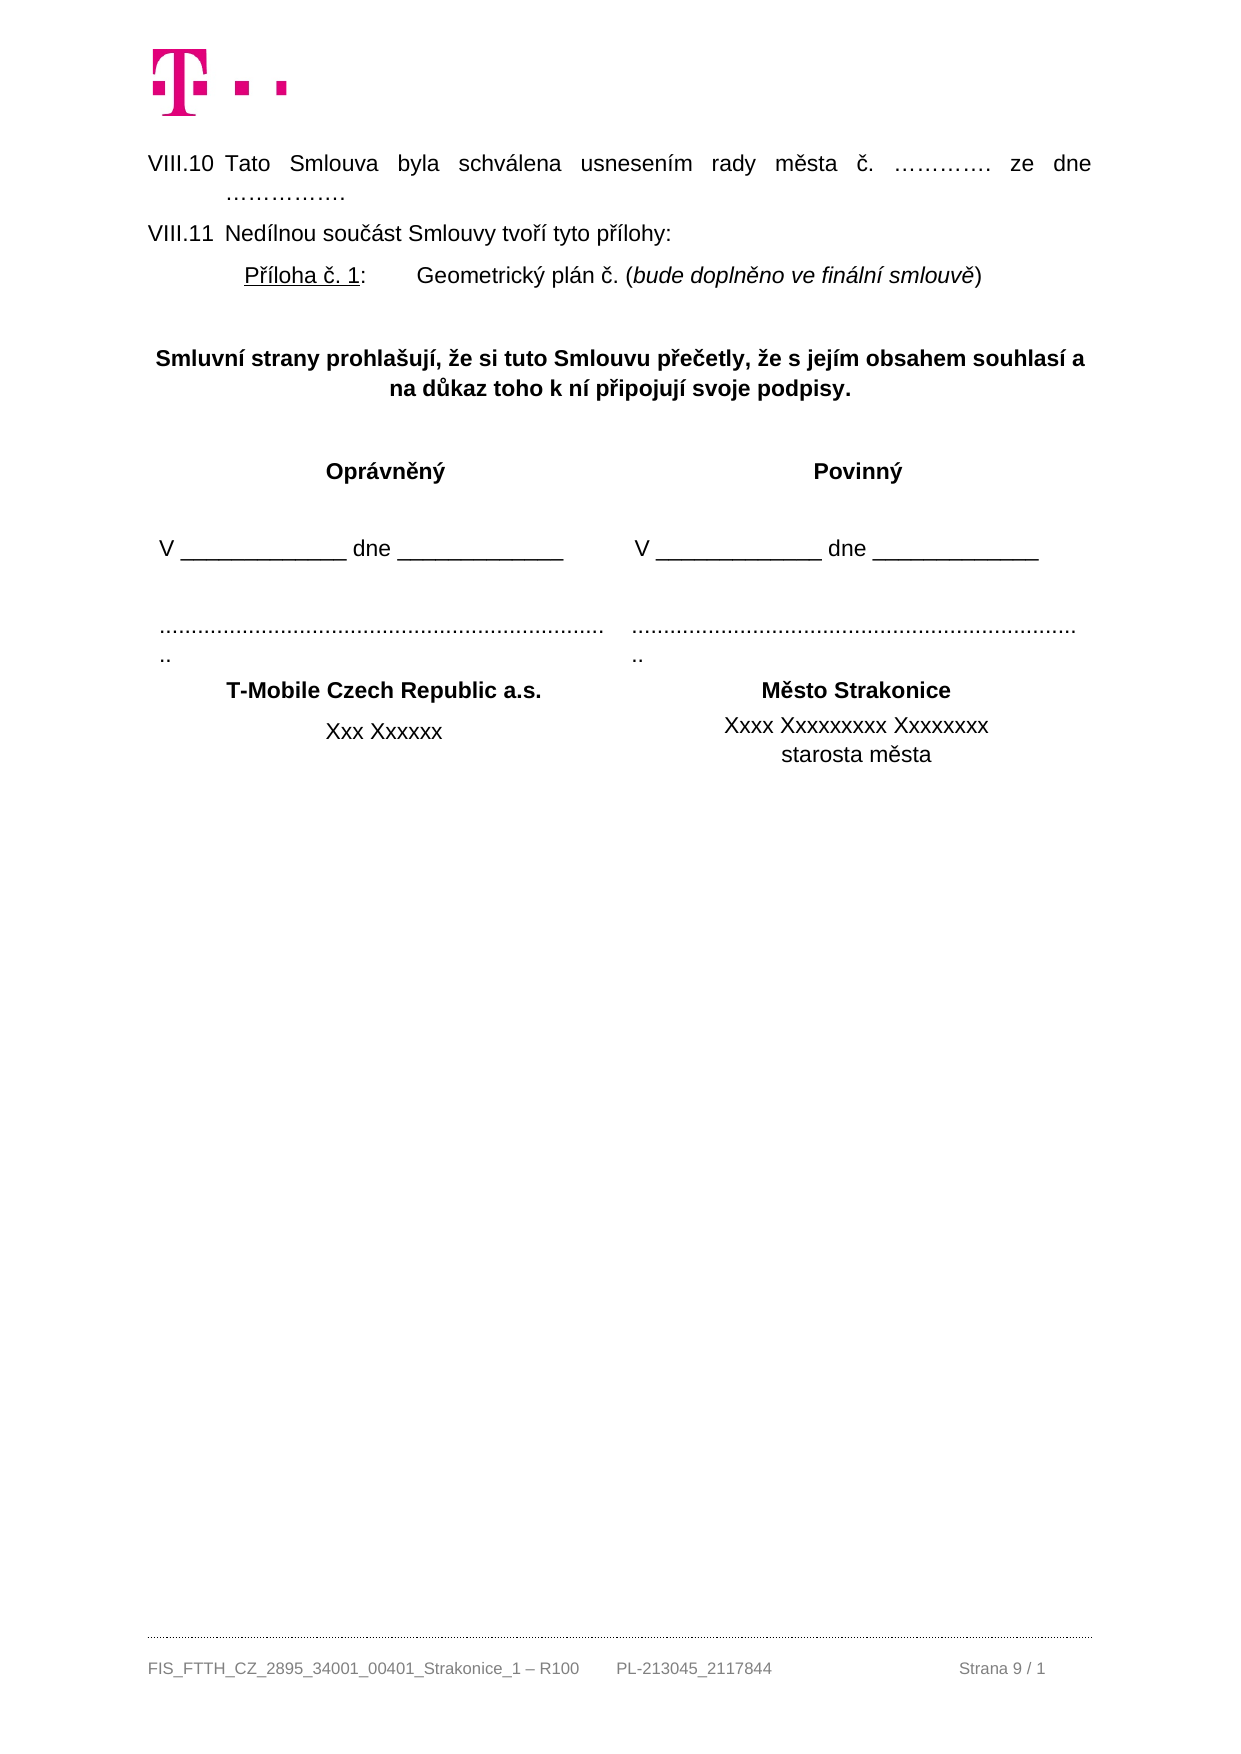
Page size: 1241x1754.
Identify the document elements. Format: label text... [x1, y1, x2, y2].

table_header Oprávněný V _____________ dne _____________ [148, 456, 623, 610]
table_header Povinný V _____________ dne _____________ [623, 456, 1092, 610]
text Smluvní strany prohlašují, že si tuto Smlouvu přečetly, že s jejím obsahem souhlasí a na důkaz toho k ní připojují svoje podpisy. [148, 343, 1092, 402]
list Nedílnou součást Smlouvy tvoří tyto přílohy: [148, 218, 1092, 248]
text Tato Smlouva byla schválena usnesením rady města č. …………. ze dne ……………. [148, 148, 1092, 206]
picture [151, 49, 286, 116]
table_header Příloha č. 1: [233, 260, 405, 302]
table_cell ........................................................................ T-Mobile Czech Republic a.s. Xxx Xxxxxx [148, 610, 620, 775]
table_cell ........................................................................ Město Strakonice Xxxx Xxxxxxxxx Xxxxxxxx starosta města [620, 610, 1092, 775]
table_header Geometrický plán č. (bude doplněno ve finální smlouvě) [405, 260, 1083, 302]
